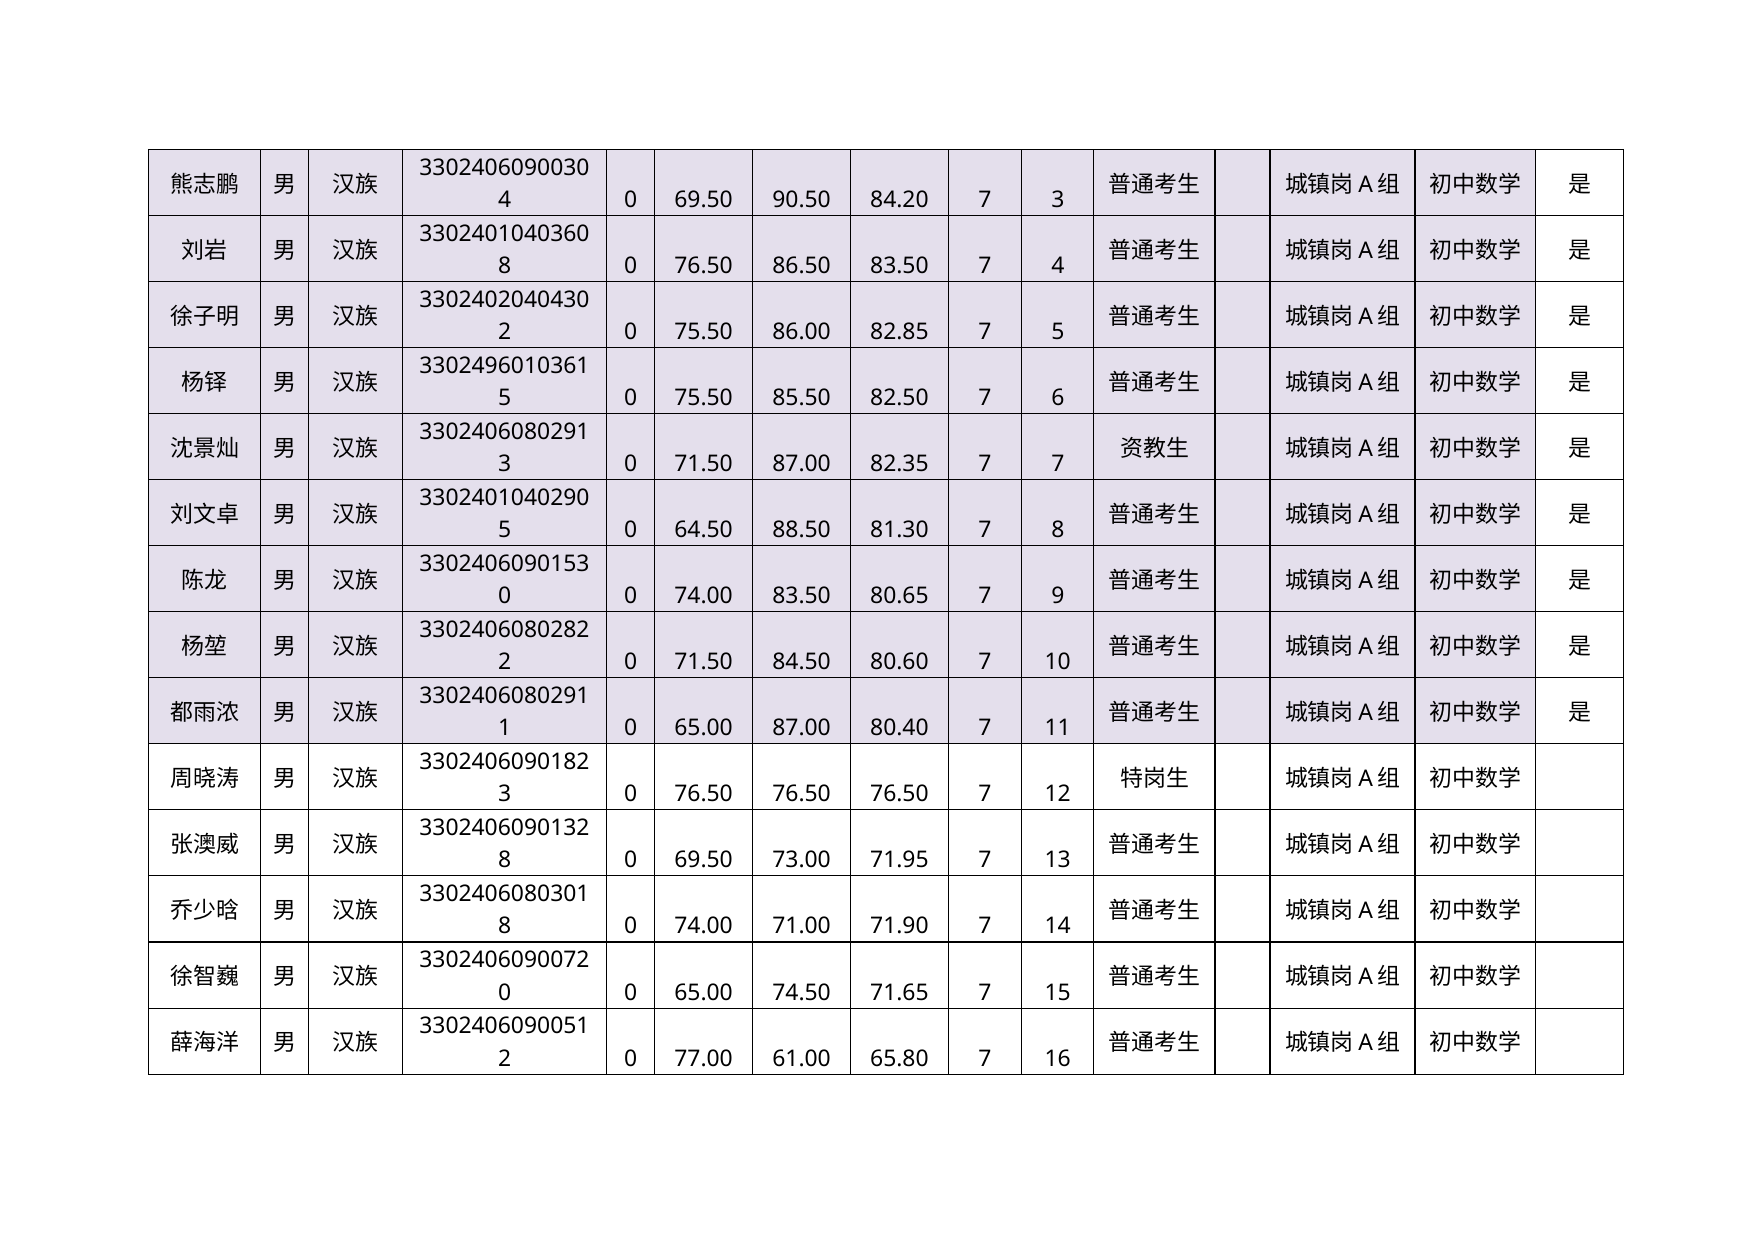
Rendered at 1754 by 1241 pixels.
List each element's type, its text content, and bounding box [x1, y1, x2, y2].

table_cell 86.50 [753, 216, 850, 281]
table_cell 74.00 [655, 876, 752, 941]
table_cell 33024020404302 [403, 282, 606, 347]
table_cell 71.50 [655, 612, 752, 677]
table_cell 汉族 [309, 612, 402, 677]
table_cell 普通考生 [1094, 1009, 1214, 1073]
table_cell 汉族 [309, 943, 402, 1007]
table_cell 男 [261, 150, 308, 215]
table_cell 61.00 [753, 1009, 850, 1073]
table_cell [1216, 876, 1269, 941]
table_cell [1216, 678, 1269, 743]
table_cell 33024060901823 [403, 744, 606, 809]
table_cell [1216, 546, 1269, 611]
table_cell 90.50 [753, 150, 850, 215]
table_cell 76.50 [753, 744, 850, 809]
table_cell 0 [607, 943, 654, 1007]
table_cell 汉族 [309, 282, 402, 347]
table_cell 0 [607, 216, 654, 281]
table_cell 33024060901530 [403, 546, 606, 611]
table_cell 男 [261, 612, 308, 677]
table_cell 城镇岗A组 [1271, 612, 1414, 677]
table_cell 初中数学 [1416, 744, 1535, 809]
table_cell 7 [949, 678, 1021, 743]
table_cell 是 [1536, 612, 1623, 677]
table_cell 汉族 [309, 810, 402, 875]
table_cell 汉族 [309, 546, 402, 611]
table_cell 83.50 [753, 546, 850, 611]
table_cell 85.50 [753, 348, 850, 413]
table_cell 0 [607, 348, 654, 413]
table_cell 33024060802913 [403, 414, 606, 479]
table_cell [1216, 612, 1269, 677]
table_cell 徐子明 [149, 282, 260, 347]
table_cell 普通考生 [1094, 282, 1214, 347]
table_cell 33024060803018 [403, 876, 606, 941]
table_cell 71.65 [851, 943, 948, 1007]
table_cell 汉族 [309, 150, 402, 215]
table_cell 普通考生 [1094, 876, 1214, 941]
table_cell 男 [261, 810, 308, 875]
table_cell 0 [607, 150, 654, 215]
table_cell [1216, 348, 1269, 413]
table_cell 普通考生 [1094, 943, 1214, 1007]
table_cell 7 [949, 282, 1021, 347]
table_cell [1216, 414, 1269, 479]
table_cell 33024060901328 [403, 810, 606, 875]
table_cell 是 [1536, 480, 1623, 545]
table_cell 初中数学 [1416, 810, 1535, 875]
table_cell 初中数学 [1416, 876, 1535, 941]
table_cell [1536, 876, 1623, 941]
table_cell 初中数学 [1416, 282, 1535, 347]
table_cell 76.50 [851, 744, 948, 809]
table_cell 14 [1022, 876, 1093, 941]
table_cell 0 [607, 876, 654, 941]
table_cell 84.20 [851, 150, 948, 215]
table_cell 普通考生 [1094, 810, 1214, 875]
table_cell 65.00 [655, 678, 752, 743]
table_cell 0 [607, 1009, 654, 1073]
table_cell 7 [949, 216, 1021, 281]
table_cell 16 [1022, 1009, 1093, 1073]
table_cell [1536, 1009, 1623, 1073]
table_cell 86.00 [753, 282, 850, 347]
table_cell 熊志鹏 [149, 150, 260, 215]
table_cell 男 [261, 678, 308, 743]
table_cell 71.90 [851, 876, 948, 941]
table_cell 69.50 [655, 150, 752, 215]
table_cell 7 [949, 150, 1021, 215]
table_cell 杨铎 [149, 348, 260, 413]
table_cell [1536, 744, 1623, 809]
table_cell 15 [1022, 943, 1093, 1007]
table_cell 33024010403608 [403, 216, 606, 281]
table_cell 77.00 [655, 1009, 752, 1073]
table_cell 9 [1022, 546, 1093, 611]
table_cell 都雨浓 [149, 678, 260, 743]
table_cell 是 [1536, 216, 1623, 281]
table_cell 汉族 [309, 876, 402, 941]
table_cell 城镇岗A组 [1271, 876, 1414, 941]
table_cell 陈龙 [149, 546, 260, 611]
table_cell 城镇岗A组 [1271, 678, 1414, 743]
table_cell 普通考生 [1094, 612, 1214, 677]
table_cell 是 [1536, 678, 1623, 743]
table_cell 84.50 [753, 612, 850, 677]
table_cell 71.00 [753, 876, 850, 941]
table_cell 33024960103615 [403, 348, 606, 413]
table_cell 33024060900720 [403, 943, 606, 1007]
table_cell [1216, 216, 1269, 281]
table_cell 74.50 [753, 943, 850, 1007]
table_cell 33024060900304 [403, 150, 606, 215]
table_cell 初中数学 [1416, 546, 1535, 611]
table_cell 男 [261, 943, 308, 1007]
table_cell 初中数学 [1416, 216, 1535, 281]
table_cell 男 [261, 546, 308, 611]
table_cell 7 [949, 744, 1021, 809]
table_cell 74.00 [655, 546, 752, 611]
table_cell 5 [1022, 282, 1093, 347]
table_cell [1216, 150, 1269, 215]
table_cell 城镇岗A组 [1271, 943, 1414, 1007]
table_cell 乔少晗 [149, 876, 260, 941]
table_cell 初中数学 [1416, 678, 1535, 743]
table_cell 75.50 [655, 348, 752, 413]
table_cell 80.65 [851, 546, 948, 611]
table_cell 83.50 [851, 216, 948, 281]
table_cell [1216, 480, 1269, 545]
table_cell 男 [261, 744, 308, 809]
table_cell 城镇岗A组 [1271, 348, 1414, 413]
table_cell 特岗生 [1094, 744, 1214, 809]
table_cell 82.85 [851, 282, 948, 347]
table_cell 80.40 [851, 678, 948, 743]
table_cell 城镇岗A组 [1271, 810, 1414, 875]
table_cell 0 [607, 678, 654, 743]
table_cell 7 [949, 348, 1021, 413]
table_cell 73.00 [753, 810, 850, 875]
table_cell 城镇岗A组 [1271, 480, 1414, 545]
table_cell 81.30 [851, 480, 948, 545]
table_cell 是 [1536, 348, 1623, 413]
table_cell 普通考生 [1094, 678, 1214, 743]
table_cell 刘文卓 [149, 480, 260, 545]
table_cell 7 [949, 414, 1021, 479]
table_cell 是 [1536, 150, 1623, 215]
table_cell 初中数学 [1416, 1009, 1535, 1073]
table_cell [1216, 744, 1269, 809]
table_cell 男 [261, 1009, 308, 1073]
table_cell 33024060802822 [403, 612, 606, 677]
table_cell 7 [949, 1009, 1021, 1073]
table_cell 是 [1536, 282, 1623, 347]
table_cell 10 [1022, 612, 1093, 677]
table_cell 初中数学 [1416, 150, 1535, 215]
table_cell 0 [607, 282, 654, 347]
table_cell [1216, 810, 1269, 875]
table_cell 杨堃 [149, 612, 260, 677]
table_cell 初中数学 [1416, 943, 1535, 1007]
table_cell 0 [607, 546, 654, 611]
table_cell 71.95 [851, 810, 948, 875]
table_cell 7 [949, 612, 1021, 677]
table_cell 87.00 [753, 678, 850, 743]
table_cell 0 [607, 810, 654, 875]
table_cell 普通考生 [1094, 216, 1214, 281]
table_cell 刘岩 [149, 216, 260, 281]
table_cell 汉族 [309, 1009, 402, 1073]
table_cell [1216, 1009, 1269, 1073]
table_cell 76.50 [655, 744, 752, 809]
table_cell 87.00 [753, 414, 850, 479]
table_cell [1216, 943, 1269, 1007]
table_cell 33024060900512 [403, 1009, 606, 1073]
table_cell 71.50 [655, 414, 752, 479]
table_cell 65.00 [655, 943, 752, 1007]
table_cell 8 [1022, 480, 1093, 545]
table_cell 64.50 [655, 480, 752, 545]
table_cell 11 [1022, 678, 1093, 743]
table_cell 初中数学 [1416, 414, 1535, 479]
table_cell 城镇岗A组 [1271, 414, 1414, 479]
table_cell 普通考生 [1094, 150, 1214, 215]
table_cell 男 [261, 282, 308, 347]
table_cell 7 [949, 480, 1021, 545]
table_cell 汉族 [309, 414, 402, 479]
table_cell 男 [261, 216, 308, 281]
table_cell 汉族 [309, 480, 402, 545]
table_cell [1536, 943, 1623, 1007]
table_cell 资教生 [1094, 414, 1214, 479]
table_cell 0 [607, 612, 654, 677]
table_cell 薛海洋 [149, 1009, 260, 1073]
table_cell 0 [607, 414, 654, 479]
table_cell 88.50 [753, 480, 850, 545]
table_cell 徐智巍 [149, 943, 260, 1007]
table_cell 76.50 [655, 216, 752, 281]
table_cell 12 [1022, 744, 1093, 809]
table_cell 13 [1022, 810, 1093, 875]
table_cell 69.50 [655, 810, 752, 875]
table_cell 6 [1022, 348, 1093, 413]
table_cell 初中数学 [1416, 348, 1535, 413]
table_cell 男 [261, 480, 308, 545]
table_cell 7 [949, 810, 1021, 875]
table_cell 3 [1022, 150, 1093, 215]
table_cell 7 [949, 943, 1021, 1007]
table_cell 汉族 [309, 744, 402, 809]
table_cell 初中数学 [1416, 612, 1535, 677]
table_cell 汉族 [309, 678, 402, 743]
table_cell 汉族 [309, 216, 402, 281]
table_cell 33024010402905 [403, 480, 606, 545]
table_cell 周晓涛 [149, 744, 260, 809]
table_cell 城镇岗A组 [1271, 744, 1414, 809]
table_cell [1536, 810, 1623, 875]
table_cell 城镇岗A组 [1271, 150, 1414, 215]
table_cell [1216, 282, 1269, 347]
table_cell 普通考生 [1094, 546, 1214, 611]
table_cell 4 [1022, 216, 1093, 281]
table_cell 城镇岗A组 [1271, 546, 1414, 611]
table_cell 普通考生 [1094, 348, 1214, 413]
table_cell 张澳威 [149, 810, 260, 875]
table_cell 33024060802911 [403, 678, 606, 743]
table_cell 城镇岗A组 [1271, 1009, 1414, 1073]
table_cell 汉族 [309, 348, 402, 413]
table_cell 80.60 [851, 612, 948, 677]
table_cell 82.35 [851, 414, 948, 479]
table_cell 0 [607, 480, 654, 545]
table_cell 是 [1536, 414, 1623, 479]
table_cell 7 [949, 876, 1021, 941]
table_cell 82.50 [851, 348, 948, 413]
table_cell 是 [1536, 546, 1623, 611]
table_cell 普通考生 [1094, 480, 1214, 545]
table_cell 65.80 [851, 1009, 948, 1073]
table_cell 75.50 [655, 282, 752, 347]
table_cell 7 [949, 546, 1021, 611]
table_cell 男 [261, 414, 308, 479]
table_cell 0 [607, 744, 654, 809]
table_cell 沈景灿 [149, 414, 260, 479]
table_cell 7 [1022, 414, 1093, 479]
table_cell 男 [261, 876, 308, 941]
table_cell 城镇岗A组 [1271, 282, 1414, 347]
table_cell 男 [261, 348, 308, 413]
table_cell 城镇岗A组 [1271, 216, 1414, 281]
table_cell 初中数学 [1416, 480, 1535, 545]
